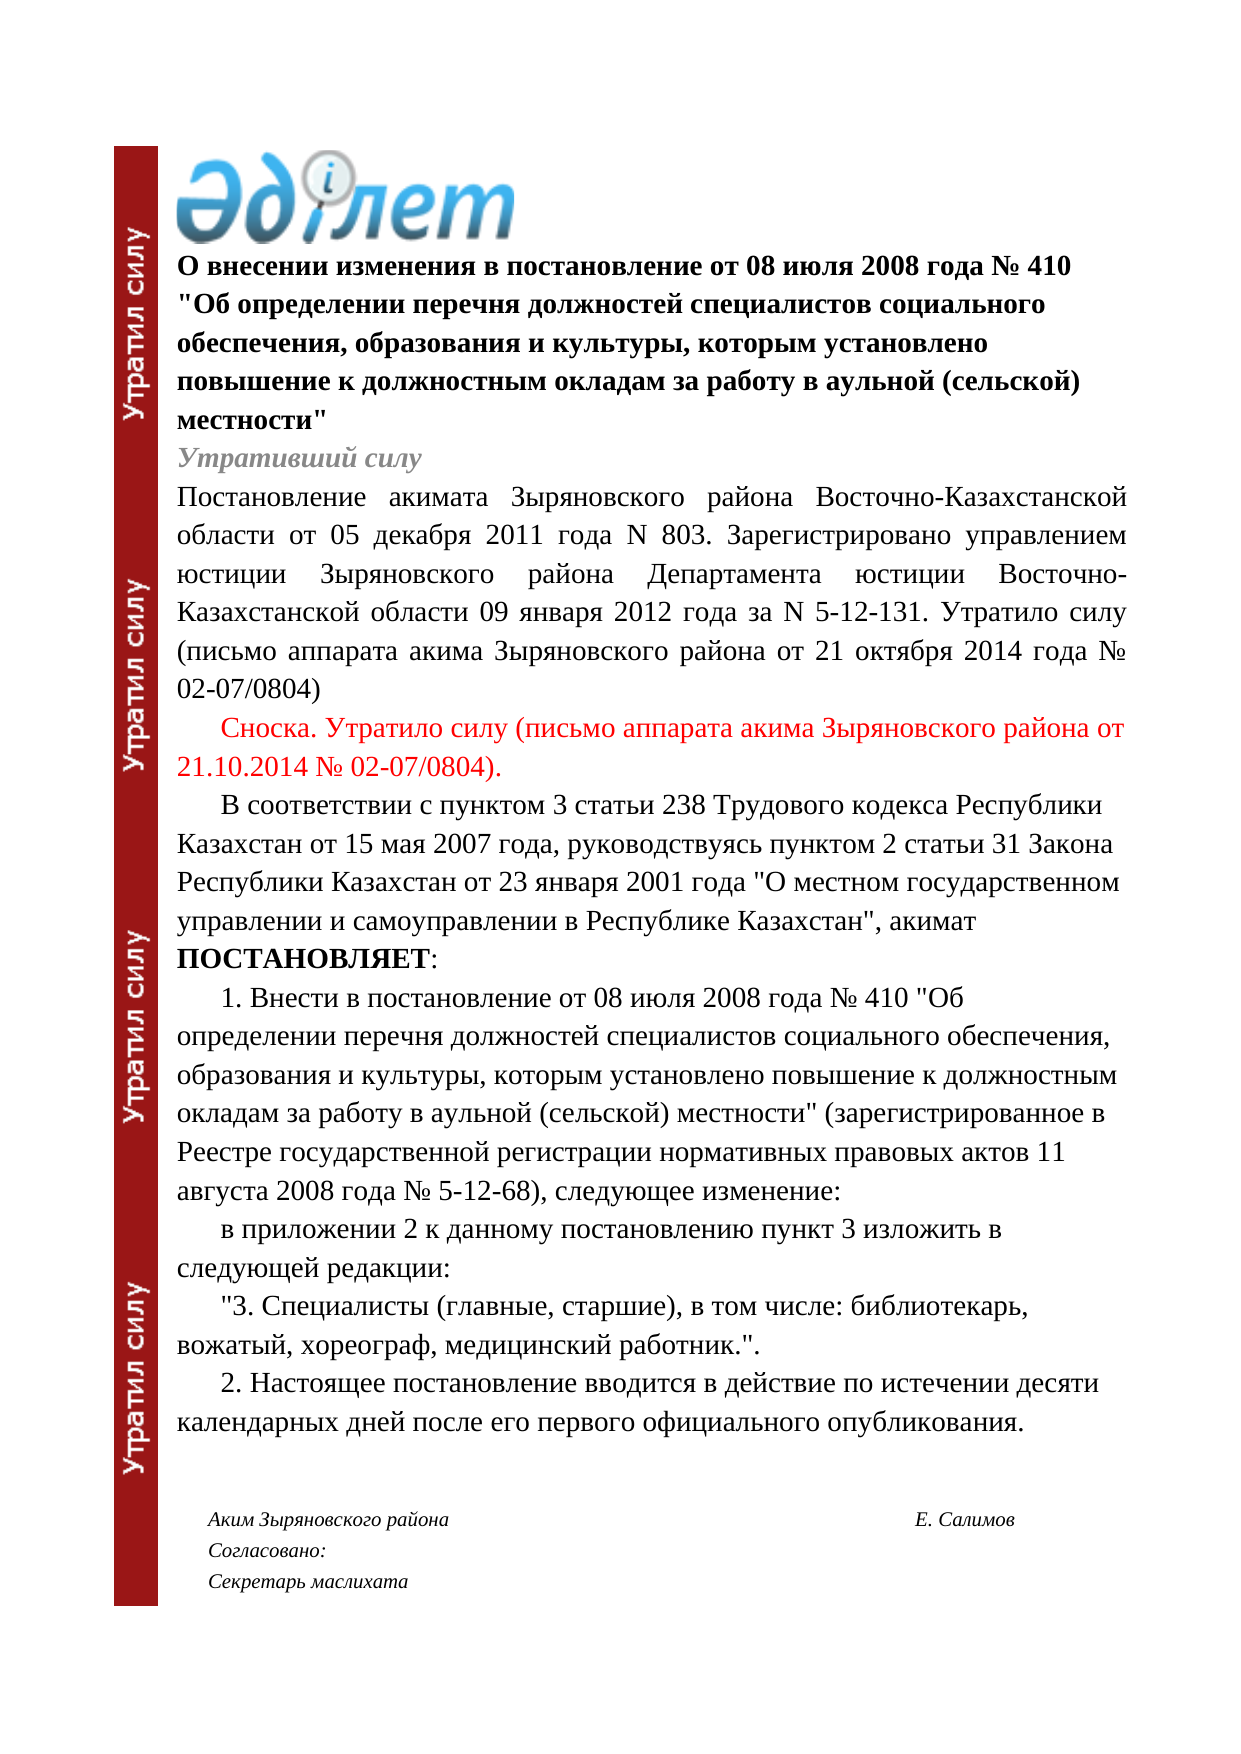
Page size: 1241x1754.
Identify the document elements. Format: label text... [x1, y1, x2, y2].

table_header Е. Салимов [913, 1505, 1240, 1536]
text О внесении изменения в постановление от 08 июля 2008 года № 410 "Об определении перечня должностей специалистов социального обеспечения, образования и культуры, которым установлено повышение к должностным окладам за работу в аульной (сельской) местности" [112, 248, 1128, 435]
text Постановление акимата Зыряновского района Восточно-Казахстанской области от 05 декабря 2011 года N 803. Зарегистрировано управлением юстиции Зыряновского района Департамента юстиции Восточно-Казахстанской области 09 января 2012 года за N 5-12-131. Утратило силу (письмо аппарата акима Зыряновского района от 21 октября 2014 года № 02-07/0804) [112, 479, 1128, 705]
picture [114, 435, 158, 440]
picture [114, 474, 158, 479]
picture [114, 1598, 158, 1606]
picture [114, 1501, 158, 1505]
picture [114, 146, 158, 248]
table_header Аким Зыряновского района [101, 1505, 913, 1536]
table_cell Секретарь маслихата [101, 1567, 1240, 1598]
picture [176, 150, 515, 244]
picture [114, 705, 158, 710]
text Утративший силу [112, 440, 1128, 474]
table_cell Согласовано: [101, 1536, 1240, 1567]
text Сноска. Утратило силу (письмо аппарата акима Зыряновского района от 21.10.2014 № 02-07/0804). В соответствии с пунктом 3 статьи 238 Трудового кодекса Республики Казахстан от 15 мая 2007 года, руководствуясь пунктом 2 статьи 31 Закона Республики Казахстан от 23 января 2001 года "О местном государственном управлении и самоуправлении в Республике Казахстан", акимат ПОСТАНОВЛЯЕТ: 1. Внести в постановление от 08 июля 2008 года № 410 "Об определении перечня должностей специалистов социального обеспечения, образования и культуры, которым установлено повышение к должностным окладам за работу в аульной (сельской) местности" (зарегистрированное в Реестре государственной регистрации нормативных правовых актов 11 августа 2008 года № 5-12-68), следующее изменение: в приложении 2 к данному постановлению пункт 3 изложить в следующей редакции: "3. Специалисты (главные, старшие), в том числе: библиотекарь, вожатый, хореограф, медицинский работник.". 2. Настоящее постановление вводится в действие по истечении десяти календарных дней после его первого официального опубликования. [112, 710, 1128, 1501]
